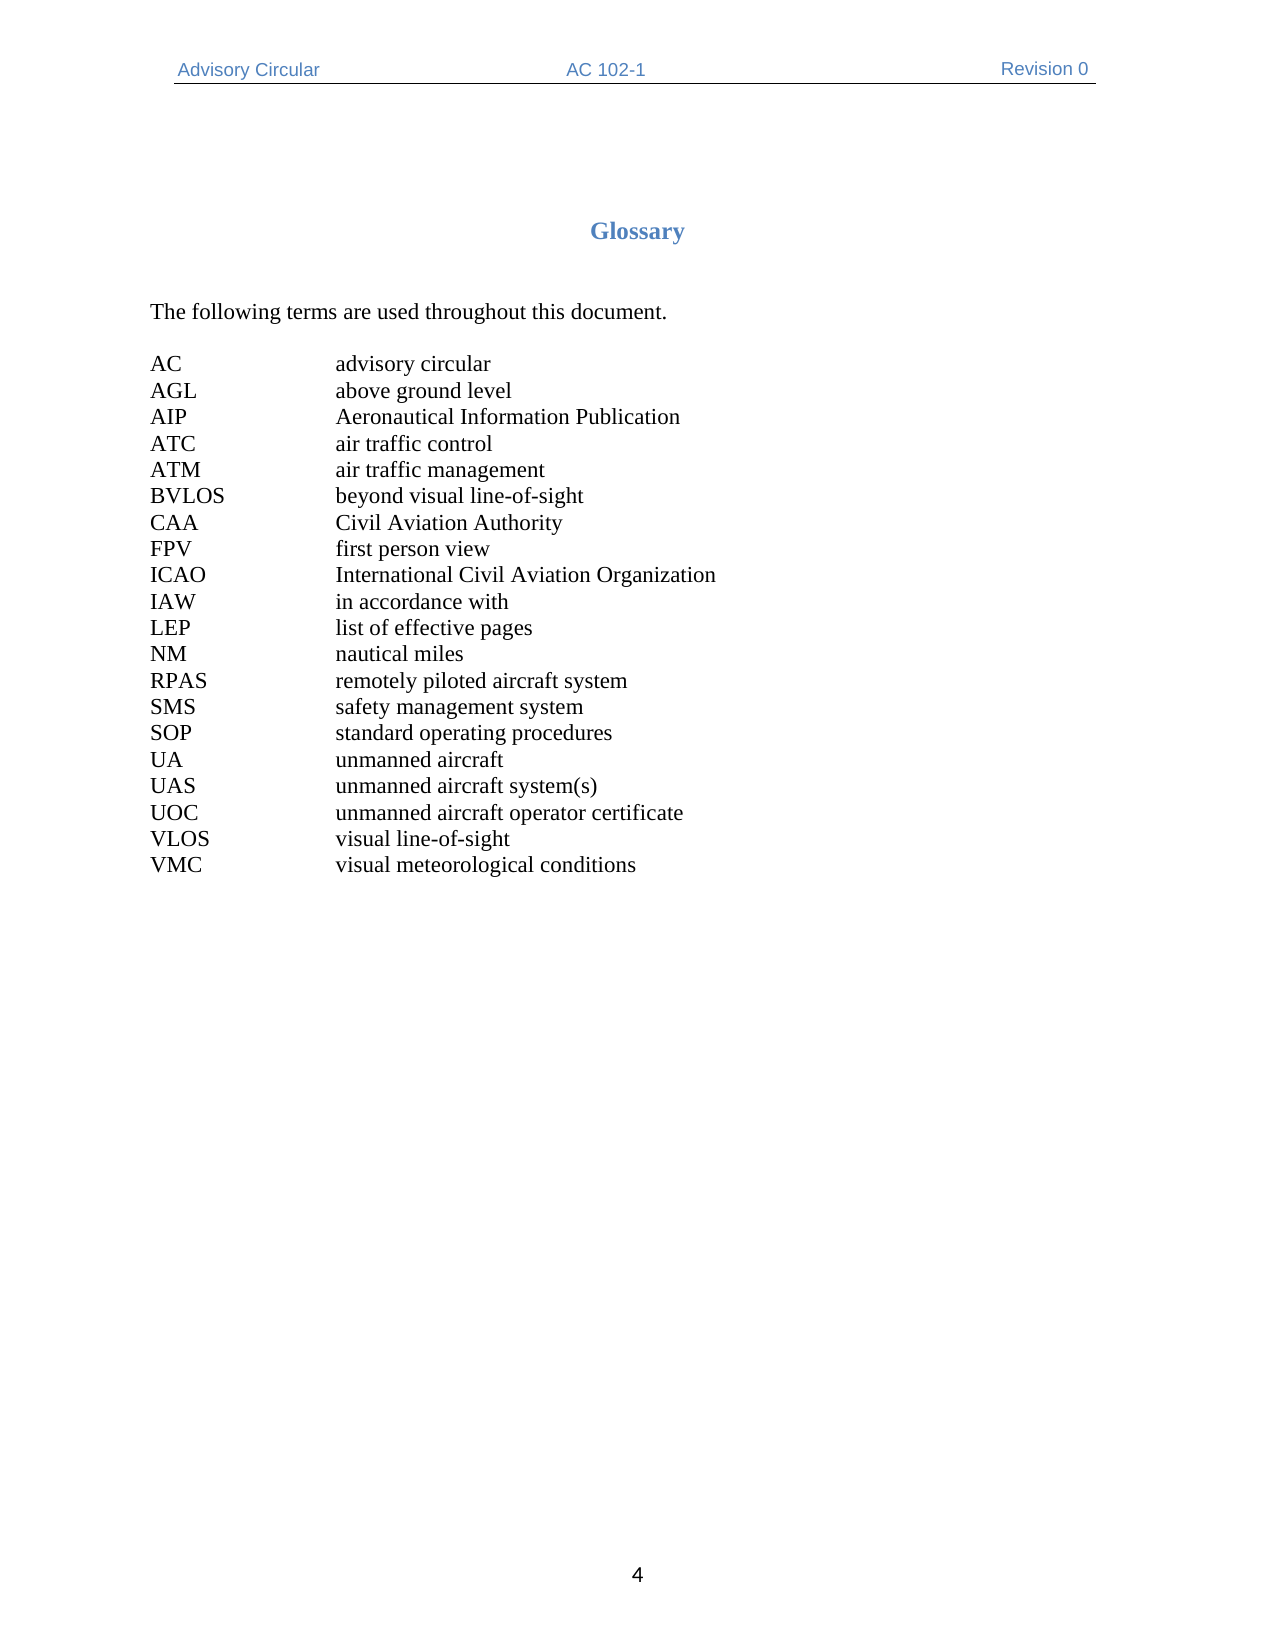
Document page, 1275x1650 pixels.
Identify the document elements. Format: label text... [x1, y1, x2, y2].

text UA unmanned aircraft [150, 746, 1125, 772]
text ATC air traffic control [150, 429, 1125, 456]
text AGL above ground level [150, 377, 1125, 403]
text AIP Aeronautical Information Publication [150, 403, 1125, 429]
text NM nautical miles [150, 640, 1125, 667]
text The following terms are used throughout this document. [150, 298, 1125, 324]
text ATM air traffic management [150, 456, 1125, 482]
text BVLOS beyond visual line-of-sight [150, 482, 1125, 509]
text CAA Civil Aviation Authority [150, 509, 1125, 535]
text LEP list of effective pages [150, 614, 1125, 640]
text UOC unmanned aircraft operator certificate [150, 798, 1125, 825]
text AC advisory circular [150, 351, 1125, 377]
subtitle Glossary [150, 216, 1125, 245]
text SMS safety management system [150, 693, 1125, 719]
text FPV first person view [150, 535, 1125, 561]
text VLOS visual line-of-sight [150, 825, 1125, 851]
text ICAO International Civil Aviation Organization [150, 561, 1125, 588]
text VMC visual meteorological conditions [150, 851, 1125, 878]
text RPAS remotely piloted aircraft system [150, 667, 1125, 693]
text UAS unmanned aircraft system(s) [150, 772, 1125, 798]
text IAW in accordance with [150, 588, 1125, 614]
text SOP standard operating procedures [150, 719, 1125, 746]
